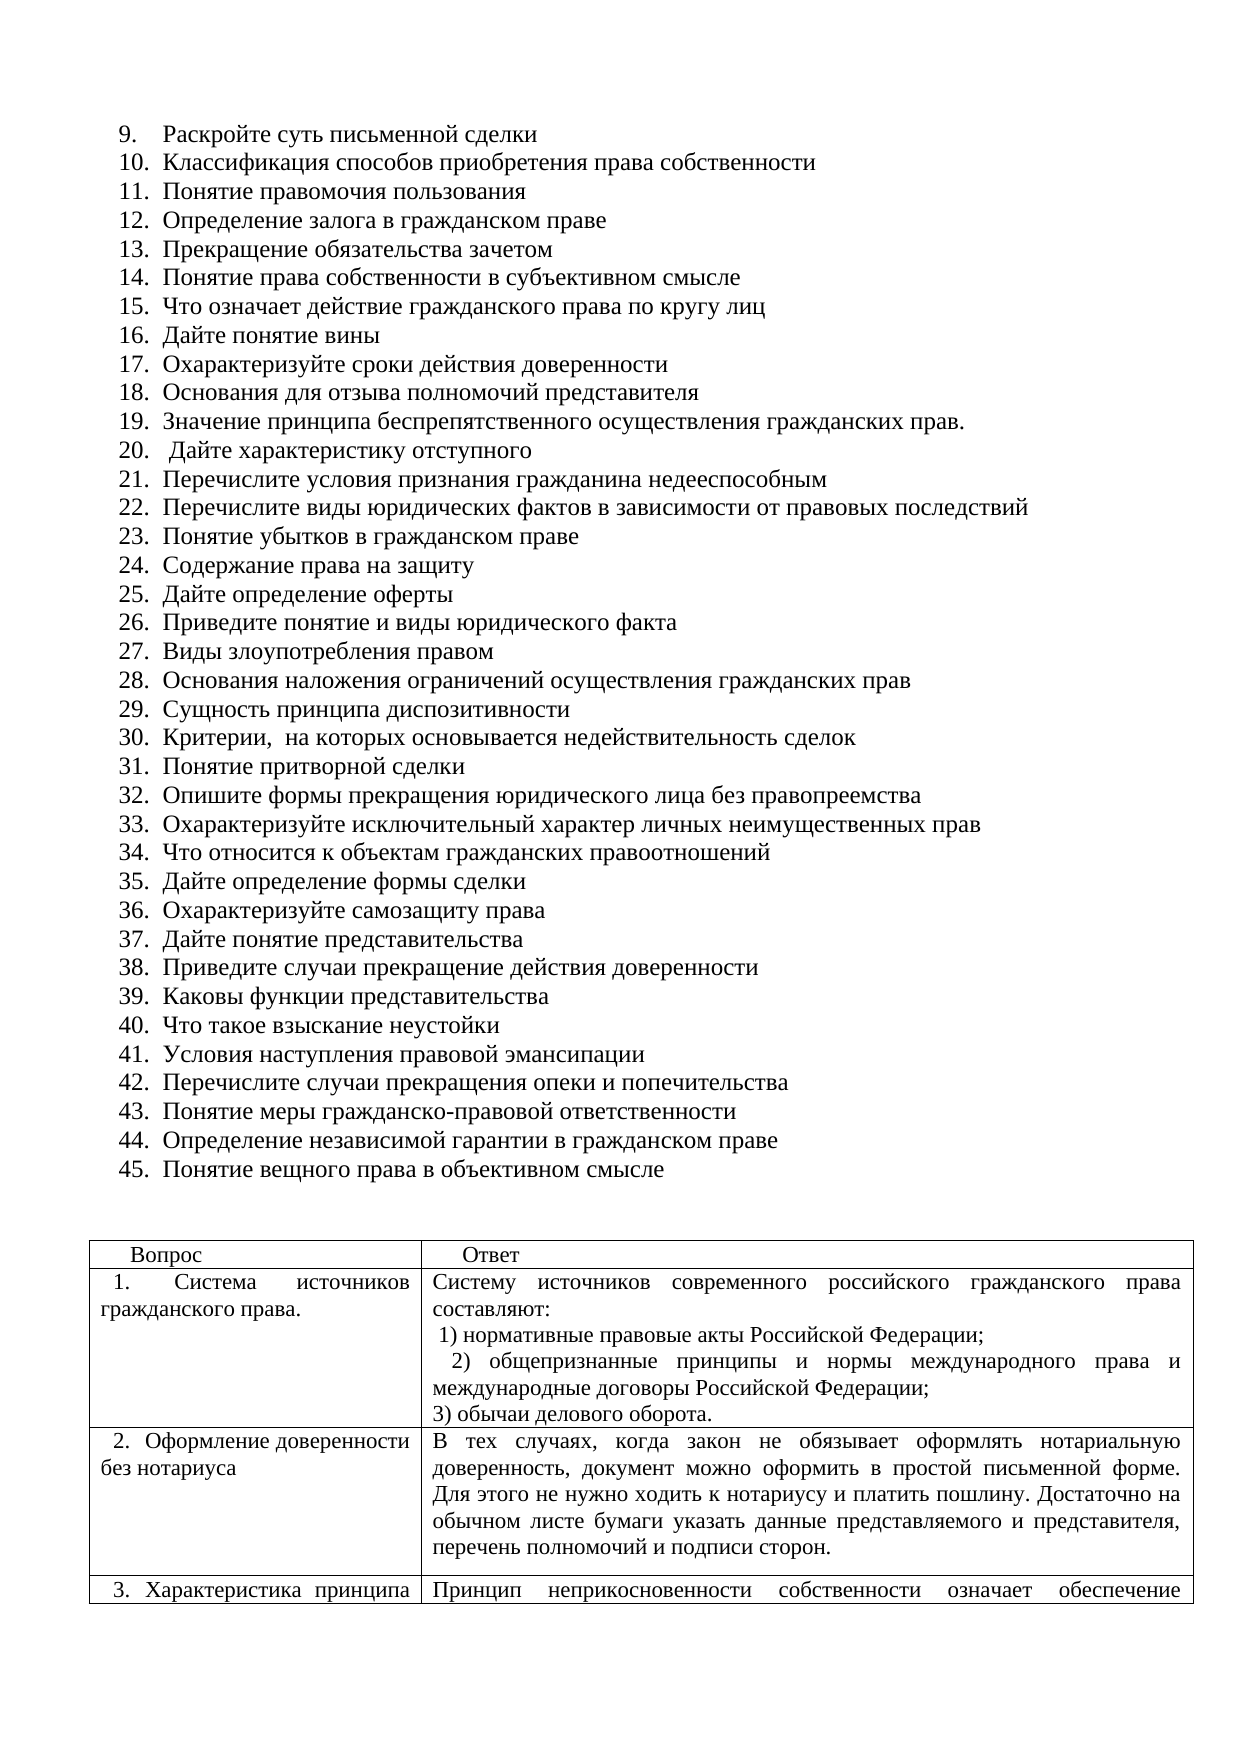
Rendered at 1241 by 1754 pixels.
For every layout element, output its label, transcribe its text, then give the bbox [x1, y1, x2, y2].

list Приведите случаи прекращение действия доверенности [118, 952, 1152, 981]
list Дайте определение формы сделки [118, 866, 1152, 895]
list Охарактеризуйте исключительный характер личных неимущественных прав [118, 809, 1152, 837]
table_cell Система источников гражданского права. [90, 1269, 421, 1427]
list Критерии, на которых основывается недействительность сделок [118, 722, 1152, 751]
list Перечислите условия признания гражданина недееспособным [118, 464, 1152, 492]
list Понятие притворной сделки [118, 751, 1152, 780]
list Прекращение обязательства зачетом [118, 234, 1152, 262]
list Условия наступления правовой эмансипации [118, 1039, 1152, 1067]
list Основания для отзыва полномочий представителя [118, 377, 1152, 406]
list Что относится к объектам гражданских правоотношений [118, 837, 1152, 866]
table_header Ответ [422, 1241, 1193, 1267]
table_header Вопрос [90, 1241, 421, 1267]
list Дайте понятие вины [118, 320, 1152, 349]
list Значение принципа беспрепятственного осуществления гражданских прав. [118, 406, 1152, 435]
list Охарактеризуйте самозащиту права [118, 895, 1152, 924]
list Опишите формы прекращения юридического лица без правопреемства [118, 780, 1152, 809]
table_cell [422, 1576, 1193, 1603]
list Перечислите виды юридических фактов в зависимости от правовых последствий [118, 492, 1152, 521]
list Понятие убытков в гражданском праве [118, 521, 1152, 550]
list Дайте понятие представительства [118, 924, 1152, 952]
list Перечислите случаи прекращения опеки и попечительства [118, 1067, 1152, 1096]
table_cell Систему источников современного российского гражданского права составляют: 1) нормативные правовые акты Российской Федерации; 2) общепризнанные принципы и нормы международного права и международные договоры Российской Федерации; 3) обычаи делового оборота. [422, 1269, 1193, 1427]
list Понятие права собственности в субъективном смысле [118, 262, 1152, 291]
table_cell В тех случаях, когда закон не обязывает оформлять нотариальную доверенность, документ можно оформить в простой письменной форме. Для этого не нужно ходить к нотариусу и платить пошлину. Достаточно на обычном листе бумаги указать данные представляемого и представителя, перечень полномочий и подписи сторон. [422, 1428, 1193, 1575]
table_cell Оформление доверенности без нотариуса [90, 1428, 421, 1575]
list Сущность принципа диспозитивности [118, 694, 1152, 722]
list Классификация способов приобретения права собственности [118, 147, 1152, 176]
list Раскройте суть письменной сделки [118, 119, 1152, 147]
list Каковы функции представительства [118, 981, 1152, 1010]
list Дайте характеристику отступного [118, 435, 1152, 464]
list Содержание права на защиту [118, 550, 1152, 579]
list Что такое взыскание неустойки [118, 1010, 1152, 1039]
list Дайте определение оферты [118, 579, 1152, 607]
list Виды злоупотребления правом [118, 636, 1152, 665]
list Определение независимой гарантии в гражданском праве [118, 1125, 1152, 1154]
list Охарактеризуйте сроки действия доверенности [118, 349, 1152, 377]
list Определение залога в гражданском праве [118, 205, 1152, 234]
list Приведите понятие и виды юридического факта [118, 607, 1152, 636]
list Что означает действие гражданского права по кругу лиц [118, 291, 1152, 320]
list Понятие правомочия пользования [118, 176, 1152, 205]
list Основания наложения ограничений осуществления гражданских прав [118, 665, 1152, 694]
list Понятие меры гражданско-правовой ответственности [118, 1096, 1152, 1125]
list Понятие вещного права в объективном смысле [118, 1154, 1152, 1182]
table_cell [90, 1576, 421, 1603]
